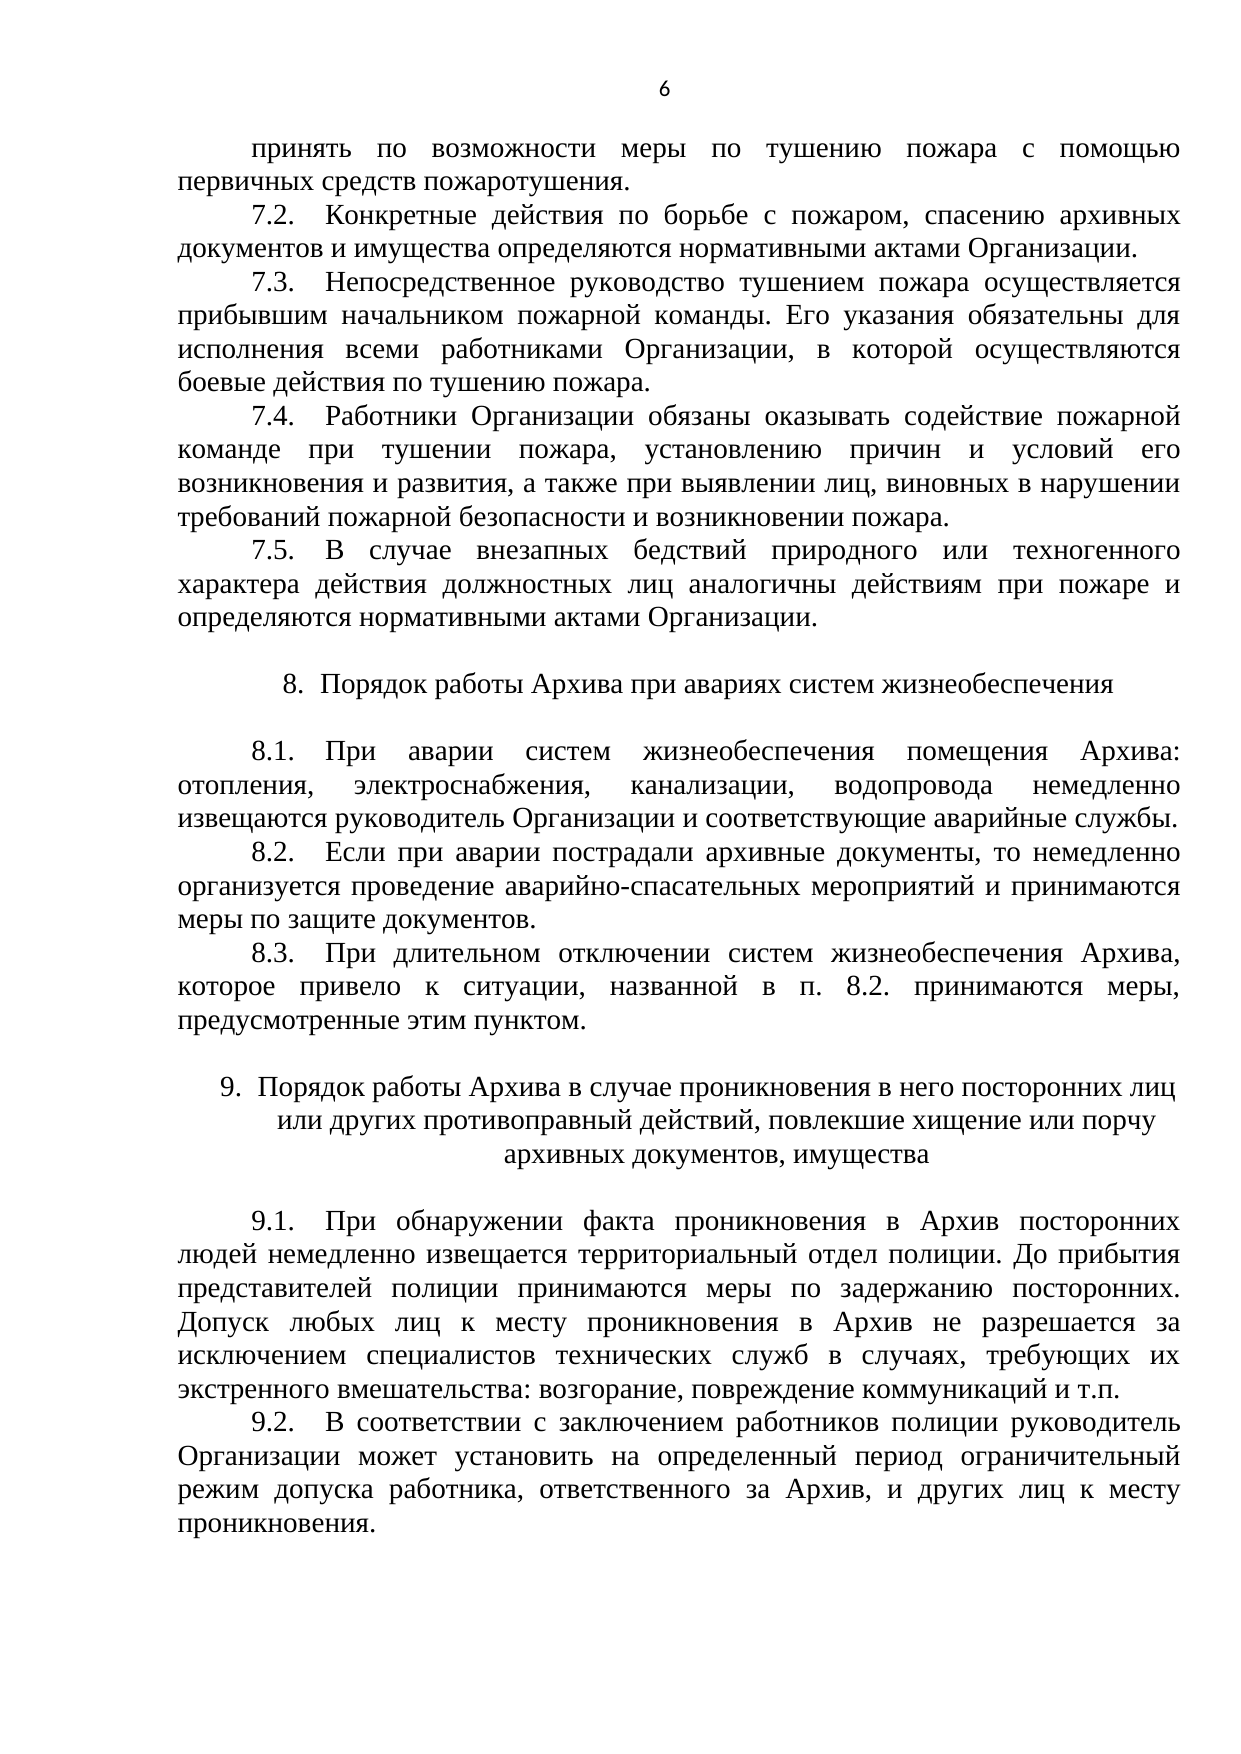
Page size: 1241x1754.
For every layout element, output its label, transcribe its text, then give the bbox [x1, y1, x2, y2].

list При аварии систем жизнеобеспечения помещения Архива: отопления, электроснабжения, канализации, водопровода немедленно извещаются руководитель Организации и соответствующие аварийные службы. [177, 733, 1181, 834]
list Порядок работы Архива в случае проникновения в него посторонних лиц или других противоправный действий, повлекшие хищение или порчу архивных документов, имущества [215, 1069, 1181, 1169]
list Порядок работы Архива при авариях систем жизнеобеспечения [215, 666, 1181, 700]
list Непосредственное руководство тушением пожара осуществляется прибывшим начальником пожарной команды. Его указания обязательны для исполнения всеми работниками Организации, в которой осуществляются боевые действия по тушению пожара. [177, 264, 1181, 398]
list В случае внезапных бедствий природного или техногенного характера действия должностных лиц аналогичны действиям при пожаре и определяются нормативными актами Организации. [177, 532, 1181, 633]
list Работники Организации обязаны оказывать содействие пожарной команде при тушении пожара, установлению причин и условий его возникновения и развития, а также при выявлении лиц, виновных в нарушении требований пожарной безопасности и возникновении пожара. [177, 398, 1181, 532]
list В соответствии с заключением работников полиции руководитель Организации может установить на определенный период ограничительный режим допуска работника, ответственного за Архив, и других лиц к месту проникновения. [177, 1404, 1181, 1538]
list При длительном отключении систем жизнеобеспечения Архива, которое привело к ситуации, названной в п. 8.2. принимаются меры, предусмотренные этим пунктом. [177, 935, 1181, 1035]
list При обнаружении факта проникновения в Архив посторонних людей немедленно извещается территориальный отдел полиции. До прибытия представителей полиции принимаются меры по задержанию посторонних. Допуск любых лиц к месту проникновения в Архив не разрешается за исключением специалистов технических служб в случаях, требующих их экстренного вмешательства: возгорание, повреждение коммуникаций и т.п. [177, 1203, 1181, 1404]
list Конкретные действия по борьбе с пожаром, спасению архивных документов и имущества определяются нормативными актами Организации. [177, 197, 1181, 264]
text принять по возможности меры по тушению пожара с помощью первичных средств пожаротушения. [177, 130, 1181, 197]
list Если при аварии пострадали архивные документы, то немедленно организуется проведение аварийно-спасательных мероприятий и принимаются меры по защите документов. [177, 834, 1181, 935]
